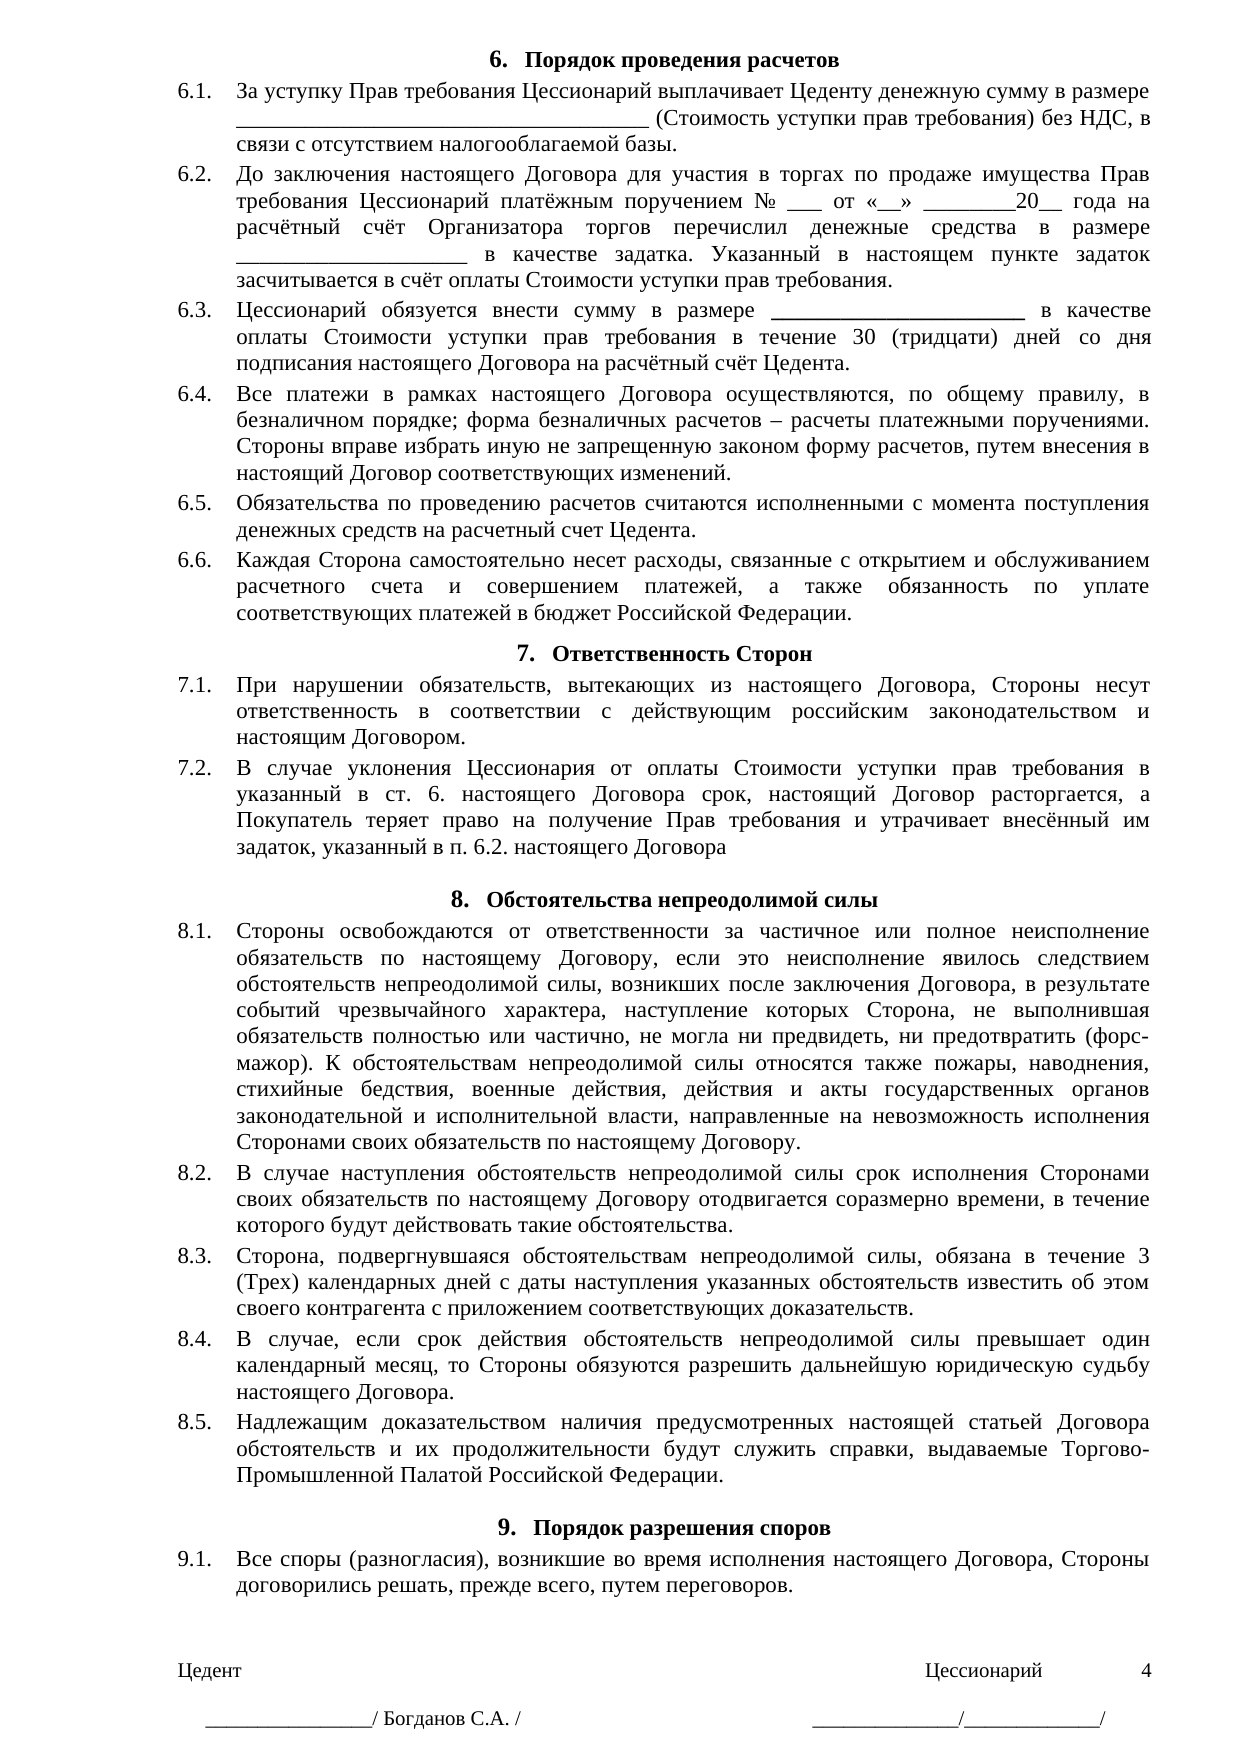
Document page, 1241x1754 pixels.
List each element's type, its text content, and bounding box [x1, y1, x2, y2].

list В случае наступления обстоятельств непреодолимой силы срок исполнения Сторонами своих обязательств по настоящему Договору отодвигается соразмерно времени, в течение которого будут действовать такие обстоятельства. [177, 1158, 1152, 1238]
list В случае, если срок действия обстоятельств непреодолимой силы превышает один календарный месяц, то Стороны обязуются разрешить дальнейшую юридическую судьбу настоящего Договора. [177, 1325, 1152, 1404]
list При нарушении обязательств, вытекающих из настоящего Договора, Стороны несут ответственность в соответствии с действующим российским законодательством и настоящим Договором. [177, 671, 1152, 750]
list До заключения настоящего Договора для участия в торгах по продаже имущества Прав требования Цессионарий платёжным поручением № ___ от «__» ________20__ года на расчётный счёт Организатора торгов перечислил денежные средства в размере ____________________ в качестве задатка. Указанный в настоящем пункте задаток засчитывается в счёт оплаты Стоимости уступки прав требования. [177, 161, 1152, 292]
list В случае уклонения Цессионария от оплаты Стоимости уступки прав требования в указанный в ст. 6. настоящего Договора срок, настоящий Договор расторгается, а Покупатель теряет право на получение Прав требования и утрачивает внесённый им задаток, указанный в п. 6.2. настоящего Договора [177, 754, 1152, 859]
list Надлежащим доказательством наличия предусмотренных настоящей статьей Договора обстоятельств и их продолжительности будут служить справки, выдаваемые Торгово-Промышленной Палатой Российской Федерации. [177, 1408, 1152, 1487]
list Все платежи в рамках настоящего Договора осуществляются, по общему правилу, в безналичном порядке; форма безналичных расчетов – расчеты платежными поручениями. Стороны вправе избрать иную не запрещенную законом форму расчетов, путем внесения в настоящий Договор соответствующих изменений. [177, 380, 1152, 485]
list Ответственность Сторон [177, 638, 1152, 666]
list Обстоятельства непреодолимой силы [177, 884, 1152, 913]
list Порядок проведения расчетов [177, 44, 1152, 73]
list Стороны освобождаются от ответственности за частичное или полное неисполнение обязательств по настоящему Договору, если это неисполнение явилось следствием обстоятельств непреодолимой силы, возникших после заключения Договора, в результате событий чрезвычайного характера, наступление которых Сторона, не выполнившая обязательств полностью или частично, не могла ни предвидеть, ни предотвратить (форс-мажор). К обстоятельствам непреодолимой силы относятся также пожары, наводнения, стихийные бедствия, военные действия, действия и акты государственных органов законодательной и исполнительной власти, направленные на невозможность исполнения Сторонами своих обязательств по настоящему Договору. [177, 917, 1152, 1154]
list Сторона, подвергнувшаяся обстоятельствам непреодолимой силы, обязана в течение 3 (Трех) календарных дней с даты наступления указанных обстоятельств известить об этом своего контрагента с приложением соответствующих доказательств. [177, 1242, 1152, 1321]
list Цессионарий обязуется внести сумму в размере ______________________ в качестве оплаты Стоимости уступки прав требования в течение 30 (тридцати) дней со дня подписания настоящего Договора на расчётный счёт Цедента. [177, 296, 1152, 376]
list Каждая Сторона самостоятельно несет расходы, связанные с открытием и обслуживанием расчетного счета и совершением платежей, а также обязанность по уплате соответствующих платежей в бюджет Российской Федерации. [177, 546, 1152, 625]
list Все споры (разногласия), возникшие во время исполнения настоящего Договора, Стороны договорились решать, прежде всего, путем переговоров. [177, 1545, 1152, 1598]
list Обязательства по проведению расчетов считаются исполненными с момента поступления денежных средств на расчетный счет Цедента. [177, 489, 1152, 542]
list Порядок разрешения споров [177, 1512, 1152, 1541]
list За уступку Прав требования Цессионарий выплачивает Цеденту денежную сумму в размере ____________________________________ (Стоимость уступки прав требования) без НДС, в связи с отсутствием налогооблагаемой базы. [177, 77, 1152, 156]
